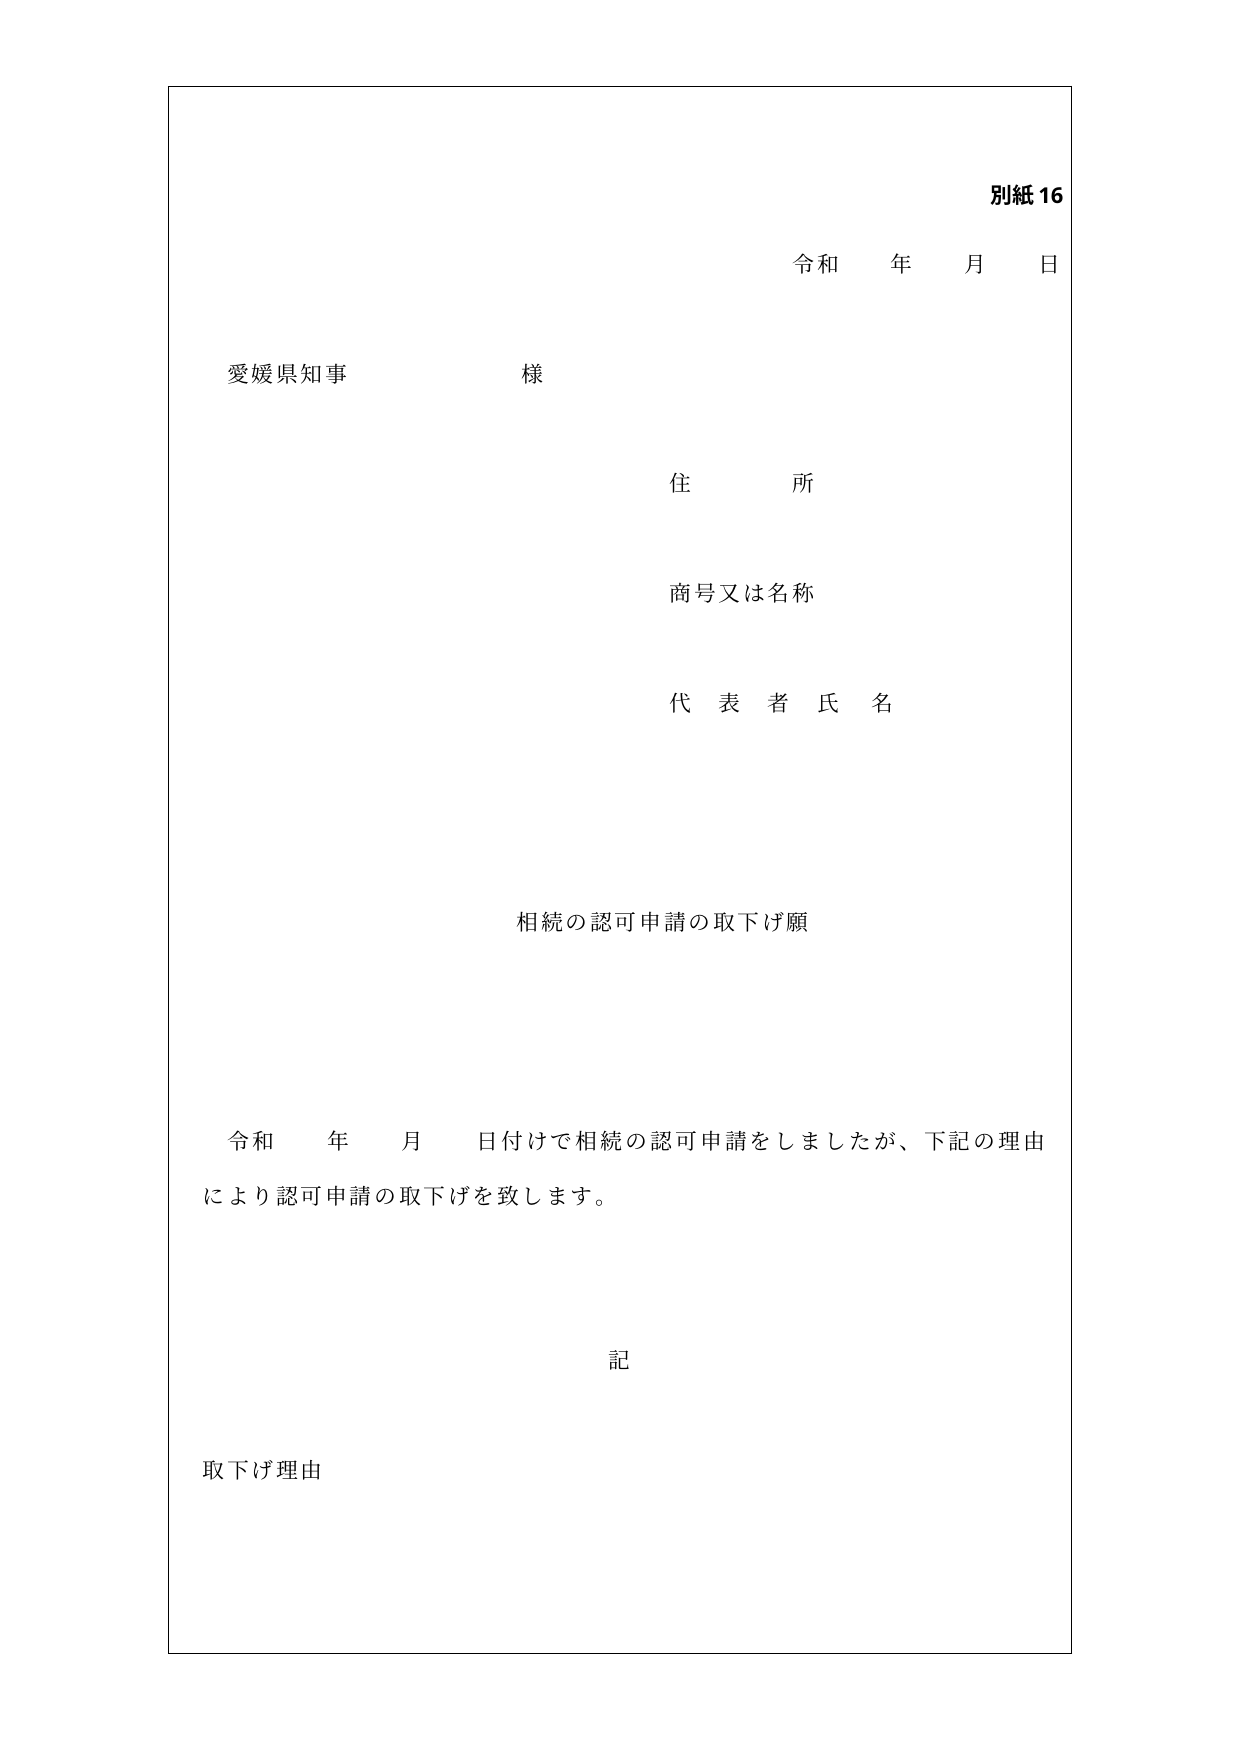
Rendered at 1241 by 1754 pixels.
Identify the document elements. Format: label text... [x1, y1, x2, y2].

text 代表者氏名 [178, 674, 941, 729]
text 取下げ理由 [178, 1441, 1063, 1496]
text 令和 年 月 日 [178, 236, 1063, 291]
text 住 所 [178, 455, 1063, 510]
subtitle 記 [178, 1332, 1063, 1386]
text 相続の認可申請の取下げ願 [178, 893, 1052, 948]
text 商号又は名称 [178, 564, 1063, 619]
text 愛媛県知事 様 [178, 345, 1063, 400]
text 令和 年 月 日付けで相続の認可申請をしましたが、下記の理由により認可申請の取下げを致します。 [178, 1112, 1051, 1222]
